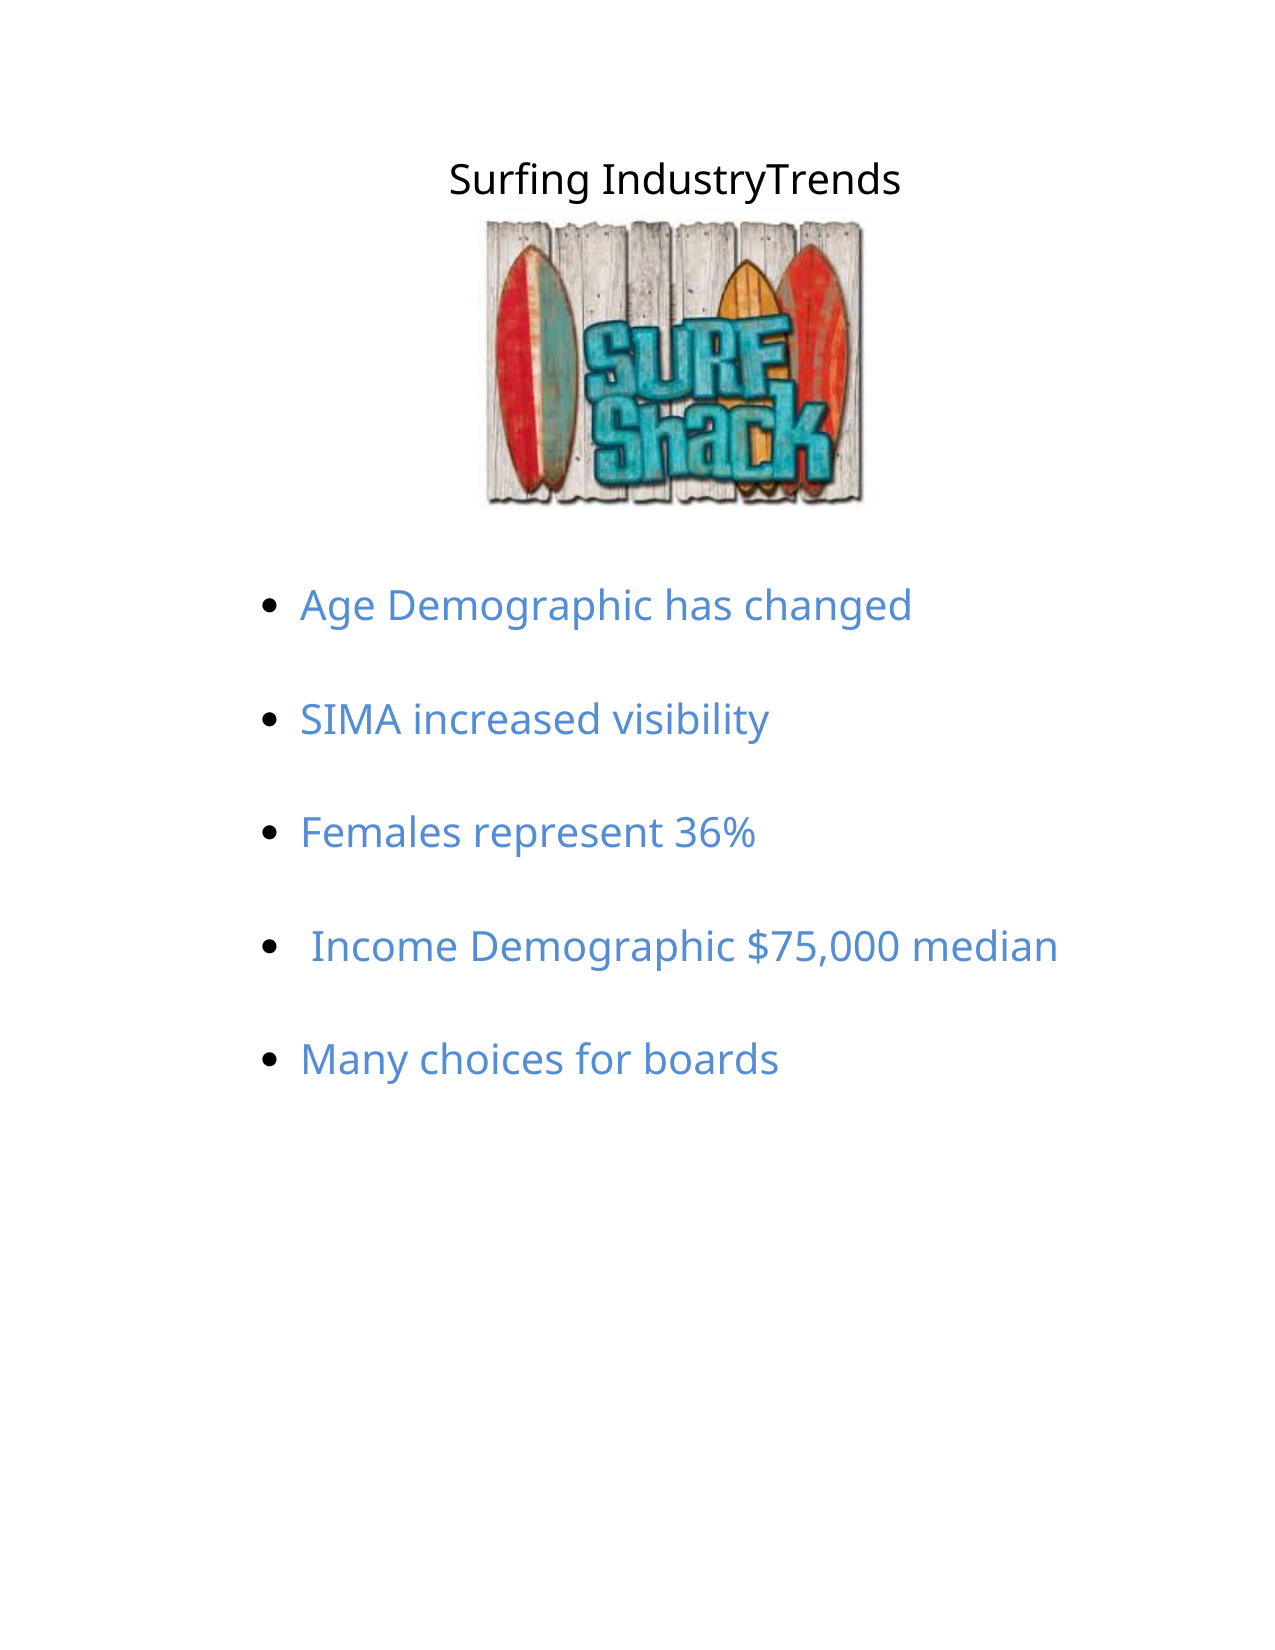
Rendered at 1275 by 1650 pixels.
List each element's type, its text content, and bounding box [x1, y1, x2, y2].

picture [478, 206, 872, 520]
list Surfing IndustryTrends [225, 150, 1125, 207]
list Many choices for boards [262, 1030, 1125, 1087]
list SIMA increased visibility [262, 689, 1125, 746]
list Income Demographic $75,000 median [262, 917, 1125, 973]
list Age Demographic has changed [262, 576, 1125, 633]
list Females represent 36% [262, 803, 1125, 860]
